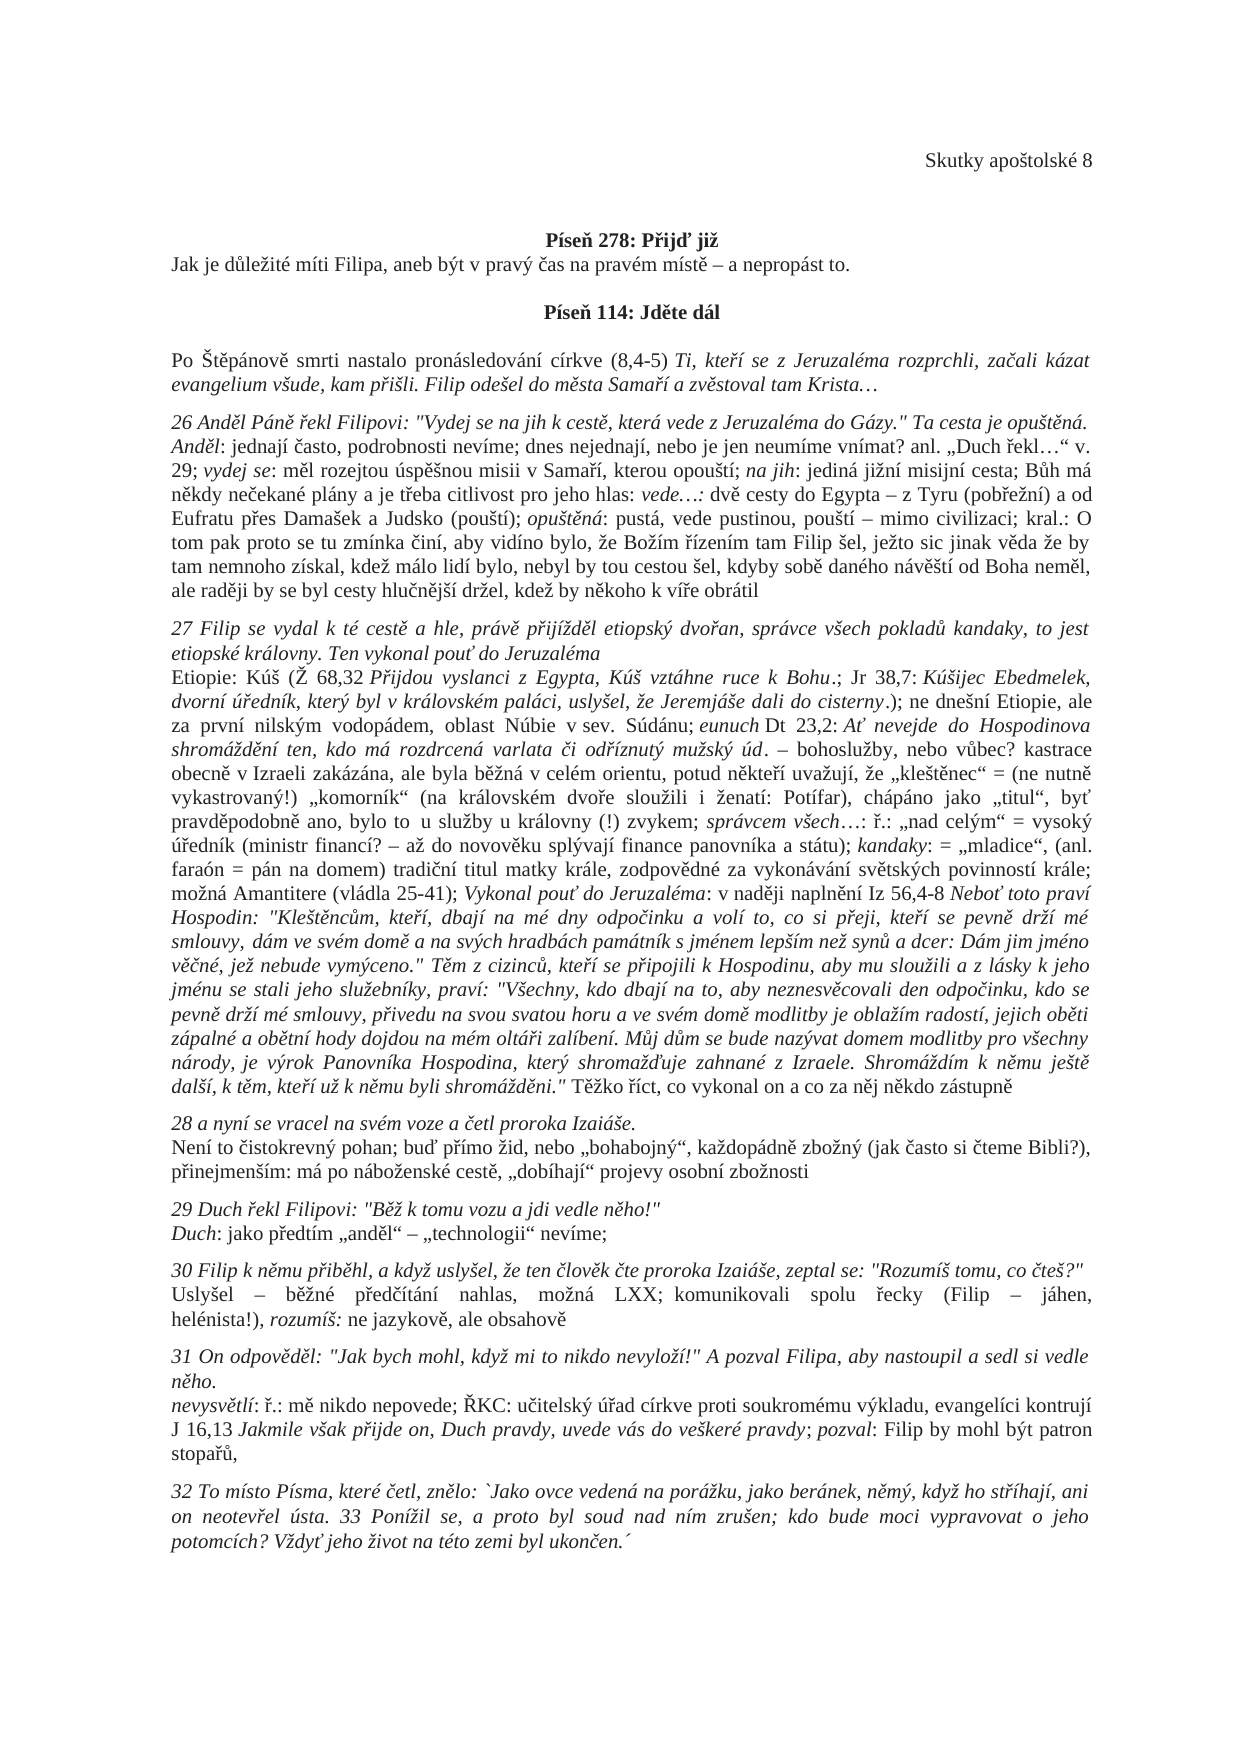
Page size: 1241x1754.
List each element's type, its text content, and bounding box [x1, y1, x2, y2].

text 32 To místo Písma, které četl, znělo: `Jako ovce vedená na porážku, jako beránek, němý, když ho stříhají, ani on neotevřel ústa. 33 Ponížil se, a proto byl soud nad ním zrušen; kdo bude moci vypravovat o jeho potomcích? Vždyť jeho život na této zemi byl ukončen.´ [171, 1478, 1093, 1553]
text Není to čistokrevný pohan; buď přímo žid, nebo „bohabojný“, každopádně zbožný (jak často si čteme Bibli?), přinejmenším: má po náboženské cestě, „dobíhají“ projevy osobní zbožnosti [171, 1135, 1093, 1183]
text 26 Anděl Páně řekl Filipovi: "Vydej se na jih k cestě, která vede z Jeruzaléma do Gázy." Ta cesta je opuštěná. [171, 409, 1093, 434]
text 27 Filip se vydal k té cestě a hle, právě přijížděl etiopský dvořan, správce všech pokladů kandaky, to jest etiopské královny. Ten vykonal pouť do Jeruzaléma [171, 614, 1093, 664]
text Po Štěpánově smrti nastalo pronásledování církve (8,4-5) Ti, kteří se z Jeruzaléma rozprchli, začali kázat evangelium všude, kam přišli. Filip odešel do města Samaří a zvěstoval tam Krista… [171, 348, 1093, 396]
text Anděl: jednají často, podrobnosti nevíme; dnes nejednají, nebo je jen neumíme vnímat? anl. „Duch řekl…“ v. 29; vydej se: měl rozejtou úspěšnou misii v Samaří, kterou opouští; na jih: jediná jižní misijní cesta; Bůh má někdy nečekané plány a je třeba citlivost pro jeho hlas: vede…: dvě cesty do Egypta – z Tyru (pobřežní) a od Eufratu přes Damašek a Judsko (pouští); opuštěná: pustá, vede pustinou, pouští – mimo civilizaci; kral.: O tom pak proto se tu zmínka činí, aby vidíno bylo, že Božím řízením tam Filip šel, ježto sic jinak věda že by tam nemnoho získal, kdež málo lidí bylo, nebyl by tou cestou šel, kdyby sobě daného návěští od Boha neměl, ale raději by se byl cesty hlučnější držel, kdež by někoho k víře obrátil [171, 434, 1093, 602]
text Uslyšel – běžné předčítání nahlas, možná LXX; komunikovali spolu řecky (Filip – jáhen, helénista!), rozumíš: ne jazykově, ale obsahově [171, 1282, 1093, 1331]
text Píseň 114: Jděte dál [171, 300, 1093, 324]
text Etiopie: Kúš (Ž 68,32 Přijdou vyslanci z Egypta, Kúš vztáhne ruce k Bohu.; Jr 38,7: Kúšijec Ebedmelek, dvorní úředník, který byl v královském paláci, uslyšel, že Jeremjáše dali do cisterny.); ne dnešní Etiopie, ale za první nilským vodopádem, oblast Núbie v sev. Súdánu; eunuch Dt 23,2: Ať nevejde do Hospodinova shromáždění ten, kdo má rozdrcená varlata či odříznutý mužský úd. – bohoslužby, nebo vůbec? kastrace obecně v Izraeli zakázána, ale byla běžná v celém orientu, potud někteří uvažují, že „kleštěnec“ = (ne nutně vykastrovaný!) „komorník“ (na královském dvoře sloužili i ženatí: Potífar), chápáno jako „titul“, byť pravděpodobně ano, bylo to u služby u královny (!) zvykem; správcem všech…: ř.: „nad celým“ = vysoký úředník (ministr financí? – až do novověku splývají finance panovníka a státu); kandaky: = „mladice“, (anl. faraón = pán na domem) tradiční titul matky krále, zodpovědné za vykonávání světských povinností krále; možná Amantitere (vládla 25-41); Vykonal pouť do Jeruzaléma: v naději naplnění Iz 56,4-8 Neboť toto praví Hospodin: "Kleštěncům, kteří, dbají na mé dny odpočinku a volí to, co si přeji, kteří se pevně drží mé smlouvy, dám ve svém domě a na svých hradbách památník s jménem lepším než synů a dcer: Dám jim jméno věčné, jež nebude vymýceno." Těm z cizinců, kteří se připojili k Hospodinu, aby mu sloužili a z lásky k jeho jménu se stali jeho služebníky, praví: "Všechny, kdo dbají na to, aby neznesvěcovali den odpočinku, kdo se pevně drží mé smlouvy, přivedu na svou svatou horu a ve svém domě modlitby je oblažím radostí, jejich oběti zápalné a obětní hody dojdou na mém oltáři zalíbení. Můj dům se bude nazývat domem modlitby pro všechny národy, je výrok Panovníka Hospodina, který shromažďuje zahnané z Izraele. Shromáždím k němu ještě další, k těm, kteří už k němu byli shromážděni." Těžko říct, co vykonal on a co za něj někdo zástupně [171, 664, 1093, 1098]
text 29 Duch řekl Filipovi: "Běž k tomu vozu a jdi vedle něho!" [171, 1196, 1093, 1221]
text 31 On odpověděl: "Jak bych mohl, když mi to nikdo nevyloží!" A pozval Filipa, aby nastoupil a sedl si vedle něho. [171, 1343, 1093, 1393]
text nevysvětlí: ř.: mě nikdo nepovede; ŘKC: učitelský úřad církve proti soukromému výkladu, evangelíci kontrují J 16,13 Jakmile však přijde on, Duch pravdy, uvede vás do veškeré pravdy; pozval: Filip by mohl být patron stopařů, [171, 1393, 1093, 1465]
text Jak je důležité míti Filipa, aneb být v pravý čas na pravém místě – a nepropást to. [171, 252, 1093, 276]
text 30 Filip k němu přiběhl, a když uslyšel, že ten člověk čte proroka Izaiáše, zeptal se: "Rozumíš tomu, co čteš?" [171, 1257, 1093, 1282]
text 28 a nyní se vracel na svém voze a četl proroka Izaiáše. [171, 1110, 1093, 1135]
text Duch: jako předtím „anděl“ – „technologii“ nevíme; [171, 1221, 1093, 1245]
text Píseň 278: Přijď již [171, 228, 1093, 252]
text Skutky apoštolské 8 [171, 148, 1093, 172]
